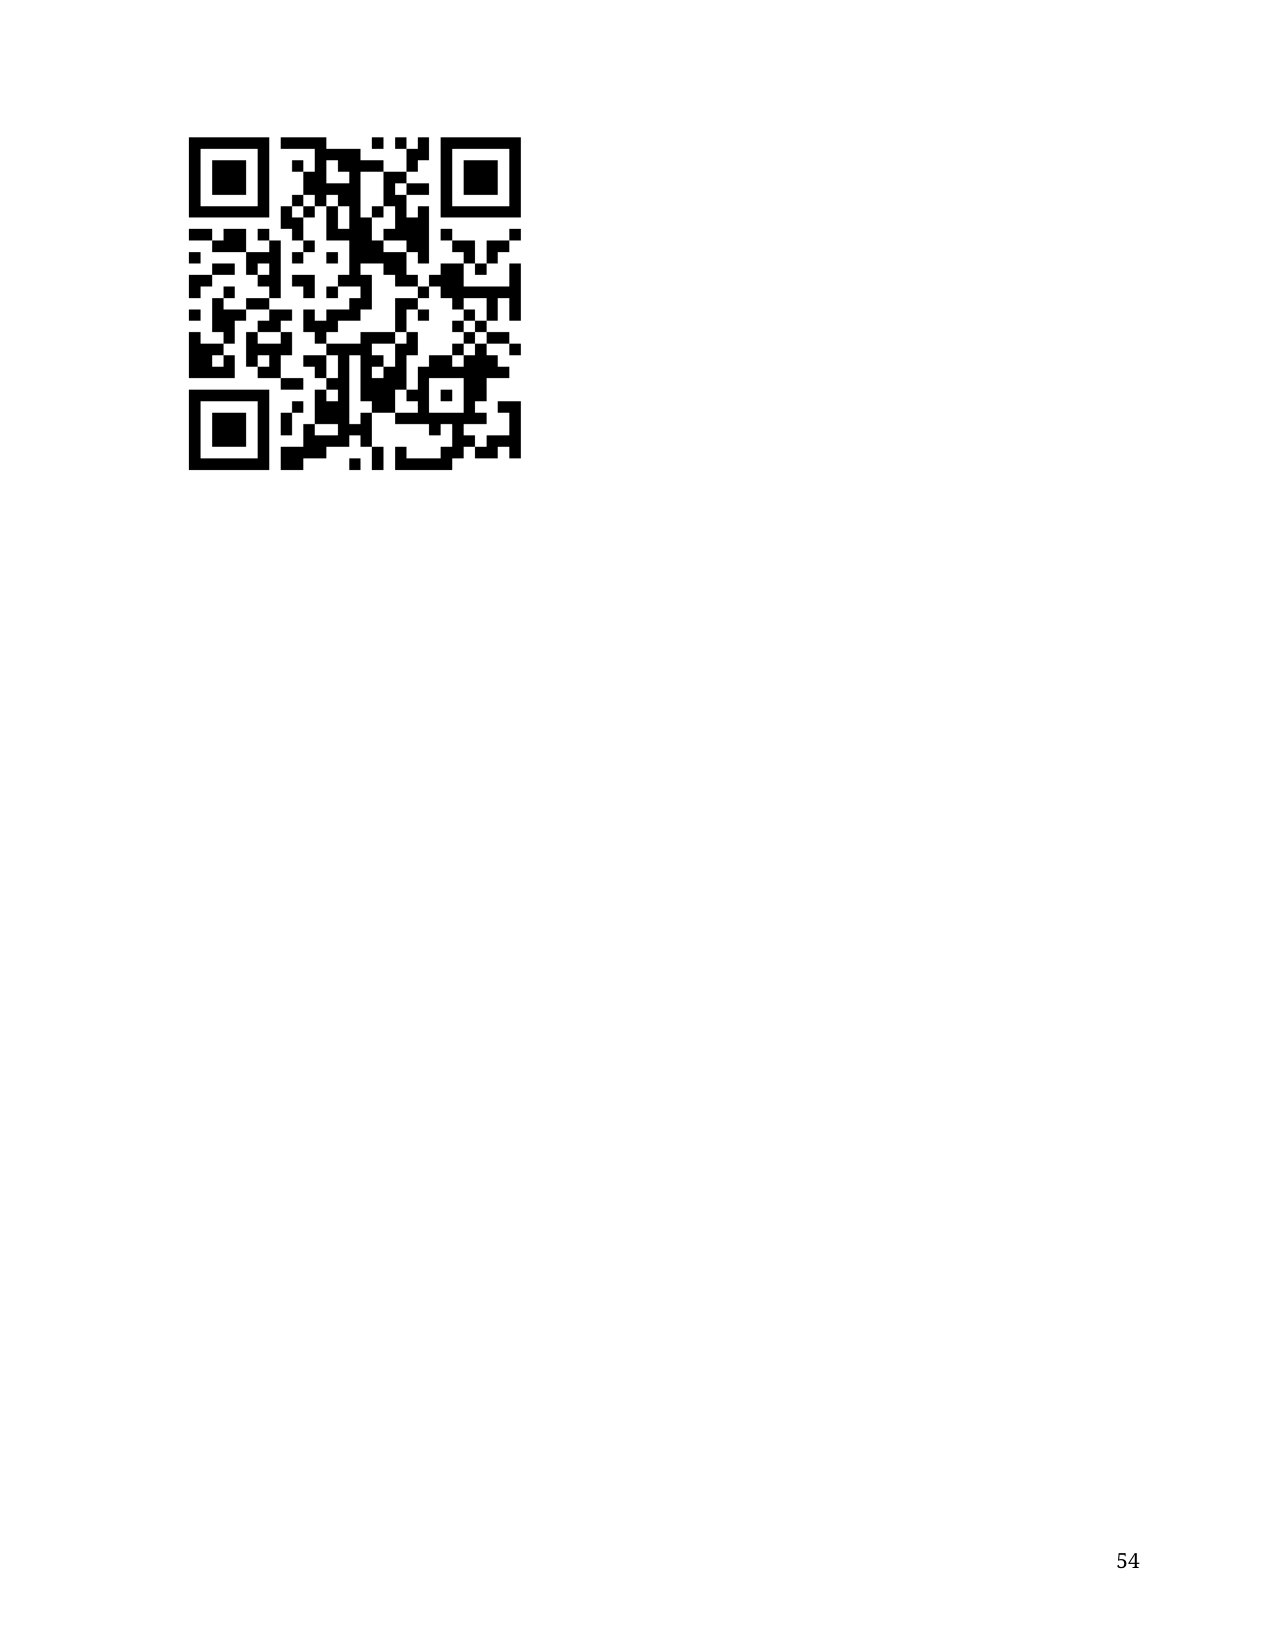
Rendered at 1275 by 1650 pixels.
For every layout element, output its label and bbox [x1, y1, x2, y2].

picture [172, 116, 536, 485]
